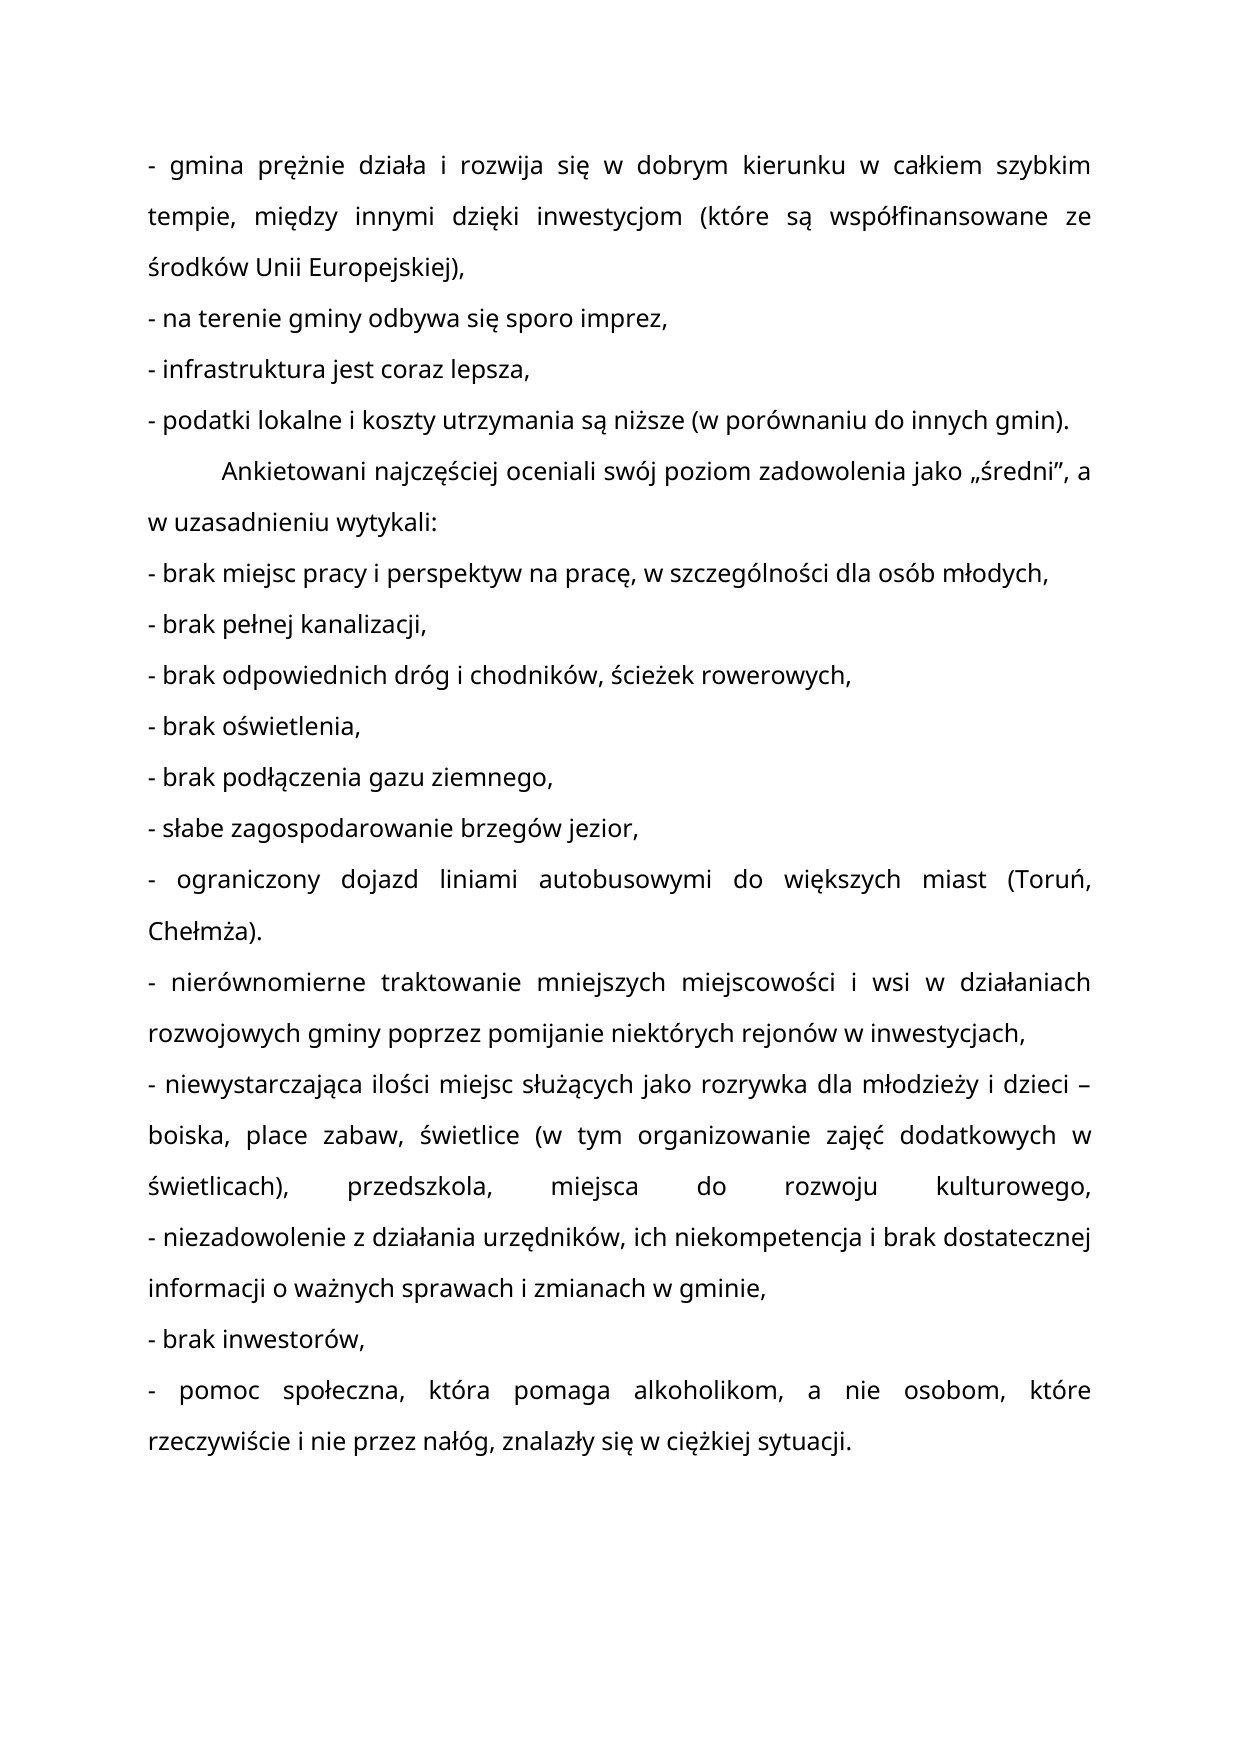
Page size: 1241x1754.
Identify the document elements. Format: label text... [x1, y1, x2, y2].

text - brak miejsc pracy i perspektyw na pracę, w szczególności dla osób młodych, [148, 556, 1093, 590]
text - brak podłączenia gazu ziemnego, [148, 760, 1093, 794]
text - niewystarczająca ilości miejsc służących jako rozrywka dla młodzieży i dzieci – boiska, place zabaw, świetlice (w tym organizowanie zajęć dodatkowych w świetlicach), przedszkola, miejsca do rozwoju kulturowego, - niezadowolenie z działania urzędników, ich niekompetencja i brak dostatecznej informacji o ważnych sprawach i zmianach w gminie, [148, 1066, 1093, 1304]
text - brak pełnej kanalizacji, [148, 607, 1093, 641]
text - brak oświetlenia, [148, 709, 1093, 743]
text - nierównomierne traktowanie mniejszych miejscowości i wsi w działaniach rozwojowych gminy poprzez pomijanie niektórych rejonów w inwestycjach, [148, 964, 1093, 1049]
text - podatki lokalne i koszty utrzymania są niższe (w porównaniu do innych gmin). [148, 403, 1093, 437]
text - gmina prężnie działa i rozwija się w dobrym kierunku w całkiem szybkim tempie, między innymi dzięki inwestycjom (które są współfinansowane ze środków Unii Europejskiej), [148, 148, 1093, 284]
text - brak inwestorów, [148, 1322, 1093, 1356]
text - brak odpowiednich dróg i chodników, ścieżek rowerowych, [148, 658, 1093, 692]
text Ankietowani najczęściej oceniali swój poziom zadowolenia jako „średni”, a w uzasadnieniu wytykali: [148, 454, 1093, 539]
text - pomoc społeczna, która pomaga alkoholikom, a nie osobom, które rzeczywiście i nie przez nałóg, znalazły się w ciężkiej sytuacji. [148, 1373, 1093, 1458]
text - słabe zagospodarowanie brzegów jezior, [148, 811, 1093, 845]
text - ograniczony dojazd liniami autobusowymi do większych miast (Toruń, Chełmża). [148, 862, 1093, 947]
text - infrastruktura jest coraz lepsza, [148, 352, 1093, 386]
text - na terenie gminy odbywa się sporo imprez, [148, 301, 1093, 335]
